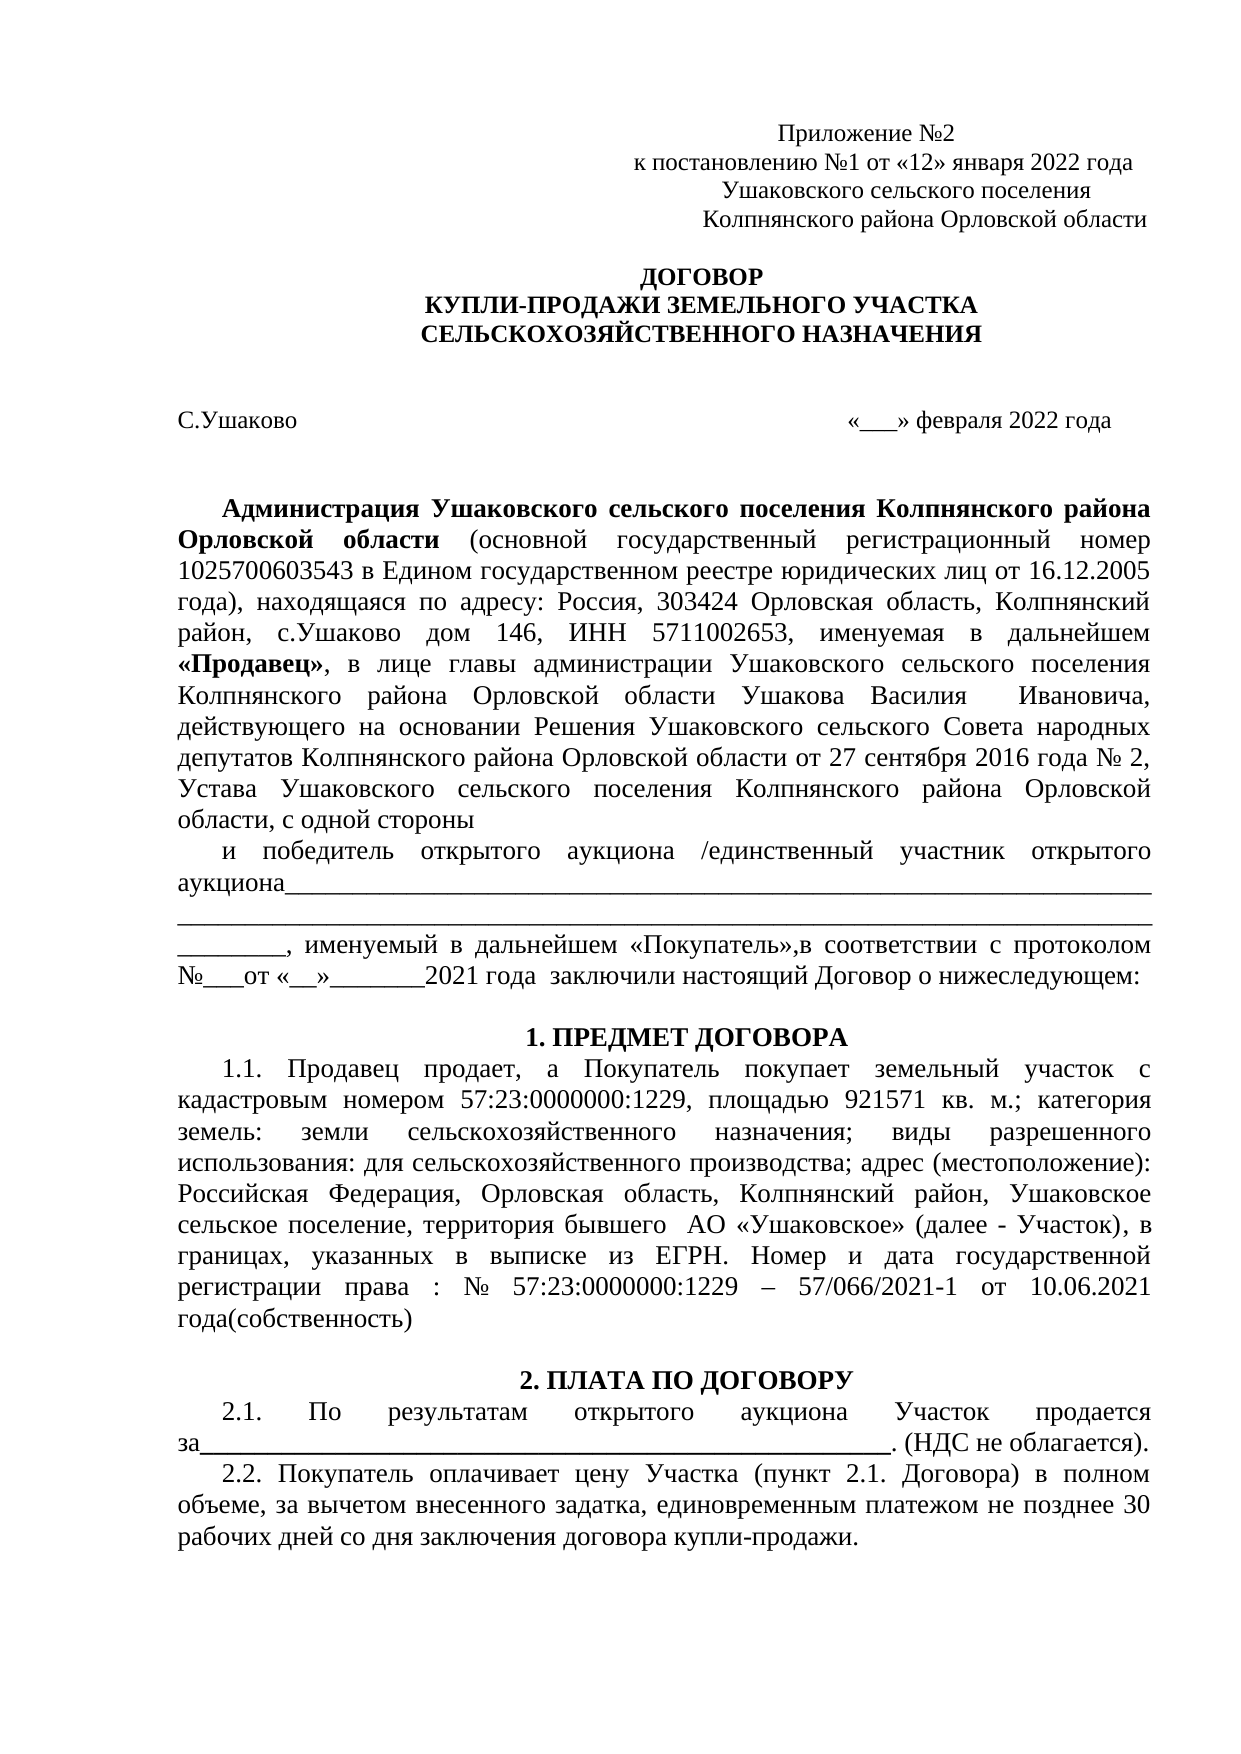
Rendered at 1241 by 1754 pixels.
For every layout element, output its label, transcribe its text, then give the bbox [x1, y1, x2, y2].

text СЕЛЬСКОХОЗЯЙСТВЕННОГО НАЗНАЧЕНИЯ [177, 319, 1152, 348]
text 2.2. Покупатель оплачивает цену Участка (пункт 2.1. Договора) в полном объеме, за вычетом внесенного задатка, единовременным платежом не позднее 30 рабочих дней со дня заключения договора купли-продажи. [177, 1457, 1152, 1551]
text ДОГОВОР [177, 262, 1152, 291]
text Приложение №2 [177, 118, 1152, 147]
text и победитель открытого аукциона /единственный участник открытого аукциона________________________________________________________________________________________________________________________________________________, именуемый в дальнейшем «Покупатель»,в соответствии с протоколом №___от «__»_______2021 года заключили настоящий Договор о нижеследующем: [177, 834, 1152, 924]
text С.Ушаково «___» февраля 2022 года [177, 406, 1152, 434]
text к постановлению №1 от «12» января 2022 года [177, 147, 1152, 176]
text 1. ПРЕДМЕТ ДОГОВОРА [177, 1021, 1152, 1052]
text Ушаковского сельского поселения [177, 176, 1152, 204]
text Колпнянского района Орловской области [177, 204, 1152, 233]
text и победитель открытого аукциона /единственный участник открытого аукциона________________________________________________________________________________________________________________________________________________, именуемый в дальнейшем «Покупатель»,в соответствии с протоколом №___от «__»_______2021 года заключили настоящий Договор о нижеследующем: [177, 926, 1152, 990]
text Администрация Ушаковского сельского поселения Колпнянского района Орловской области (основной государственный регистрационный номер 1025700603543 в Едином государственном реестре юридических лиц от 16.12.2005 года), находящаяся по адресу: Россия, 303424 Орловская область, Колпнянский район, с.Ушаково дом 146, ИНН 5711002653, именуемая в дальнейшем «Продавец», в лице главы администрации Ушаковского сельского поселения Колпнянского района Орловской области Ушакова Василия Ивановича, действующего на основании Решения Ушаковского сельского Совета народных депутатов Колпнянского района Орловской области от 27 сентября 2016 года № 2, Устава Ушаковского сельского поселения Колпнянского района Орловской области, с одной стороны [177, 492, 1152, 834]
text 2. ПЛАТА ПО ДОГОВОРУ [177, 1364, 1152, 1395]
text 2.1. По результатам открытого аукциона Участок продается за___________________________________________________. (НДС не облагается). [177, 1395, 1152, 1457]
text 1.1. Продавец продает, а Покупатель покупает земельный участок с кадастровым номером 57:23:0000000:1229, площадью 921571 кв. м.; категория земель: земли сельскохозяйственного назначения; виды разрешенного использования: для сельскохозяйственного производства; адрес (местоположение): Российская Федерация, Орловская область, Колпнянский район, Ушаковское сельское поселение, территория бывшего АО «Ушаковское» (далее - Участок), в границах, указанных в выписке из ЕГРН. Номер и дата государственной регистрации права : № 57:23:0000000:1229 – 57/066/2021-1 от 10.06.2021 года(собственность) [177, 1052, 1152, 1333]
text КУПЛИ-ПРОДАЖИ ЗЕМЕЛЬНОГО УЧАСТКА [177, 291, 1152, 319]
